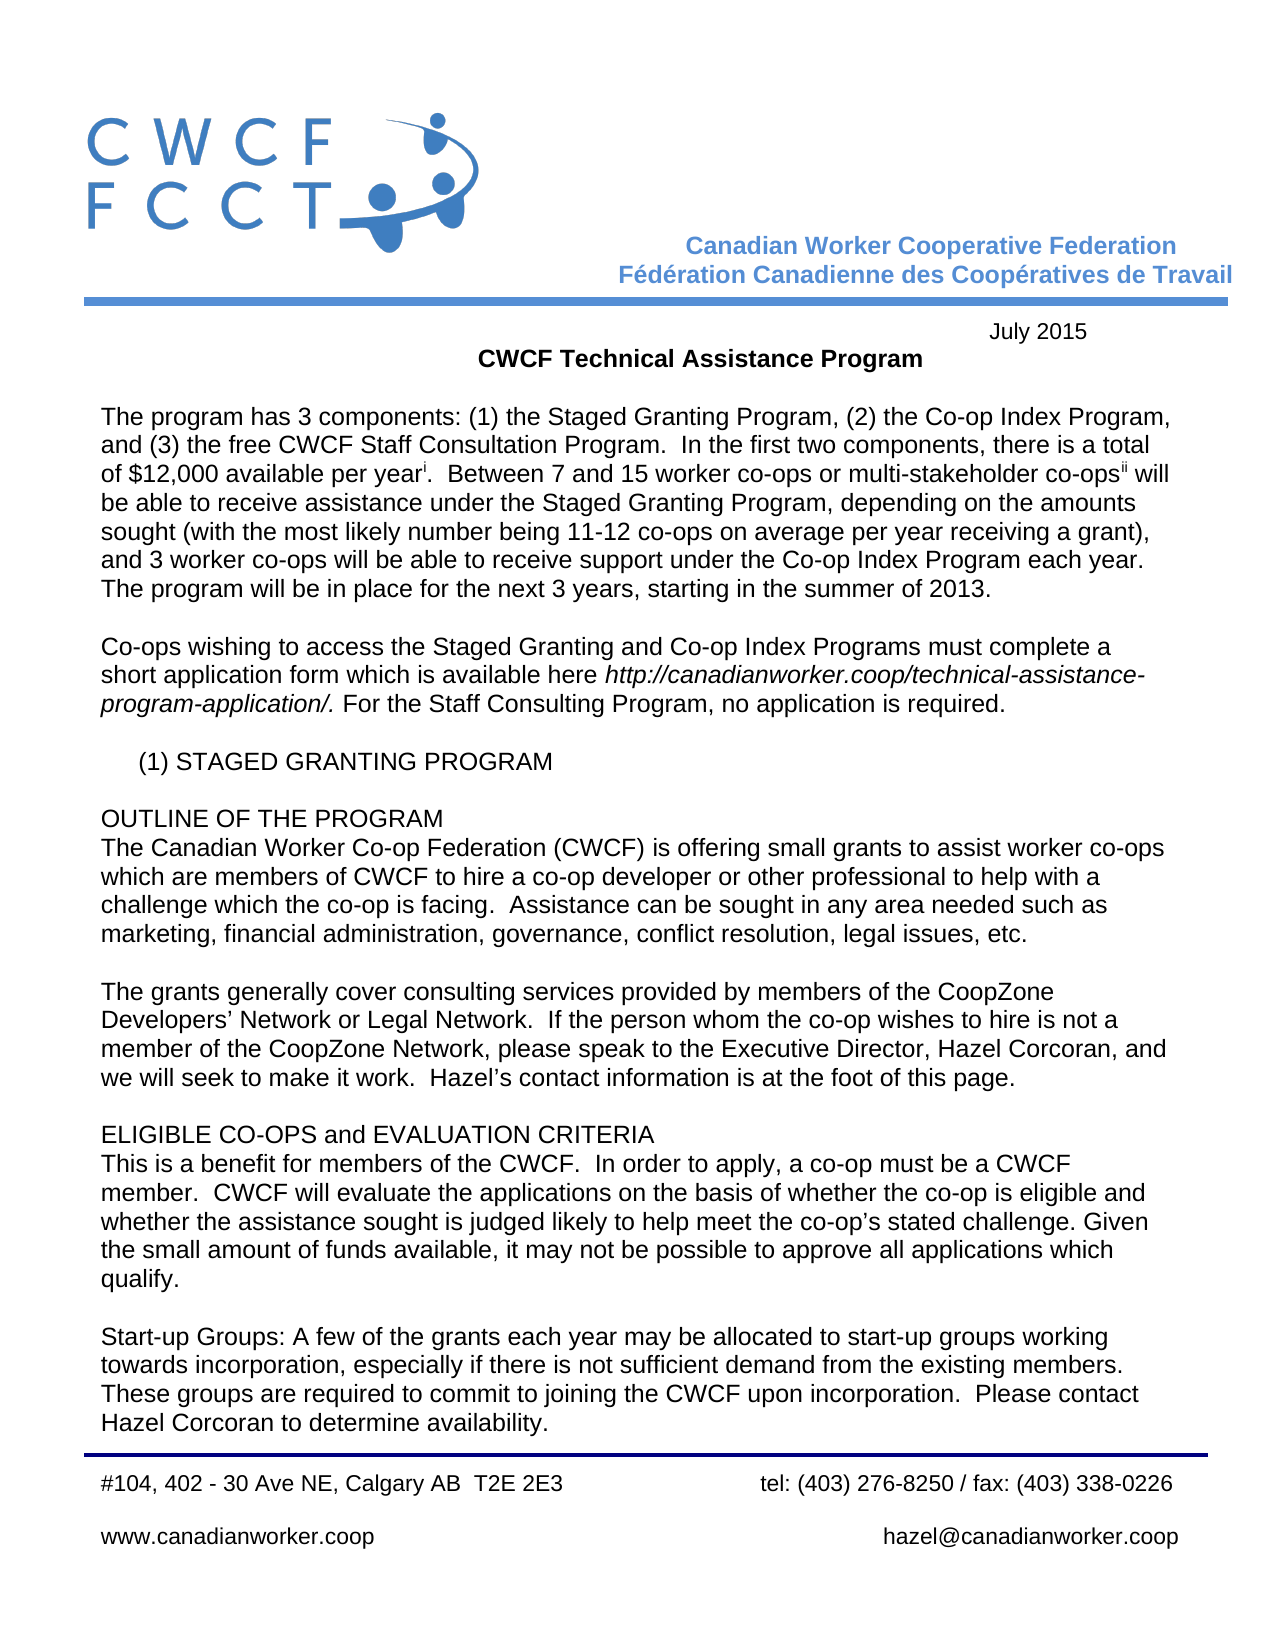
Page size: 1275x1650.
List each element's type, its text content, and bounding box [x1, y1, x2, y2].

text OUTLINE OF THE PROGRAM [101, 804, 1174, 833]
text ELIGIBLE CO-OPS and EVALUATION CRITERIA [101, 1120, 1174, 1149]
text July 2015 [101, 318, 1174, 344]
text The program has 3 components: (1) the Staged Granting Program, (2) the Co-op Index Program, and (3) the free CWCF Staff Consultation Program. In the first two components, there is a total of $12,000 available per year. Between 7 and 15 worker co-ops or multi-stakeholder co-ops will be able to receive assistance under the Staged Granting Program, depending on the amounts sought (with the most likely number being 11-12 co-ops on average per year receiving a grant), and 3 worker co-ops will be able to receive support under the Co-op Index Program each year. The program will be in place for the next 3 years, starting in the summer of 2013. [101, 401, 1174, 603]
text This is a benefit for members of the CWCF. In order to apply, a co-op must be a CWCF member. CWCF will evaluate the applications on the basis of whether the co-op is eligible and whether the assistance sought is judged likely to help meet the co-op’s stated challenge. Given the small amount of funds available, it may not be possible to approve all applications which qualify. [101, 1149, 1174, 1293]
list STAGED GRANTING PROGRAM [138, 746, 1174, 775]
text The grants generally cover consulting services provided by members of the CoopZone Developers’ Network or Legal Network. If the person whom the co-op wishes to hire is not a member of the CoopZone Network, please speak to the Executive Director, Hazel Corcoran, and we will seek to make it work. Hazel’s contact information is at the foot of this page. [101, 976, 1174, 1091]
text CWCF Technical Assistance Program [101, 344, 1174, 373]
text Start-up Groups: A few of the grants each year may be allocated to start-up groups working towards incorporation, especially if there is not sufficient demand from the existing members. These groups are required to commit to joining the CWCF upon incorporation. Please contact Hazel Corcoran to determine availability. [101, 1321, 1174, 1436]
text Co-ops wishing to access the Staged Granting and Co-op Index Programs must complete a short application form which is available here http://canadianworker.coop/technical-assistance-program-application/. For the Staff Consulting Program, no application is required. [101, 631, 1174, 718]
text The Canadian Worker Co-op Federation (CWCF) is offering small grants to assist worker co-ops which are members of CWCF to hire a co-op developer or other professional to help with a challenge which the co-op is facing. Assistance can be sought in any area needed such as marketing, financial administration, governance, conflict resolution, legal issues, etc. [101, 833, 1174, 948]
